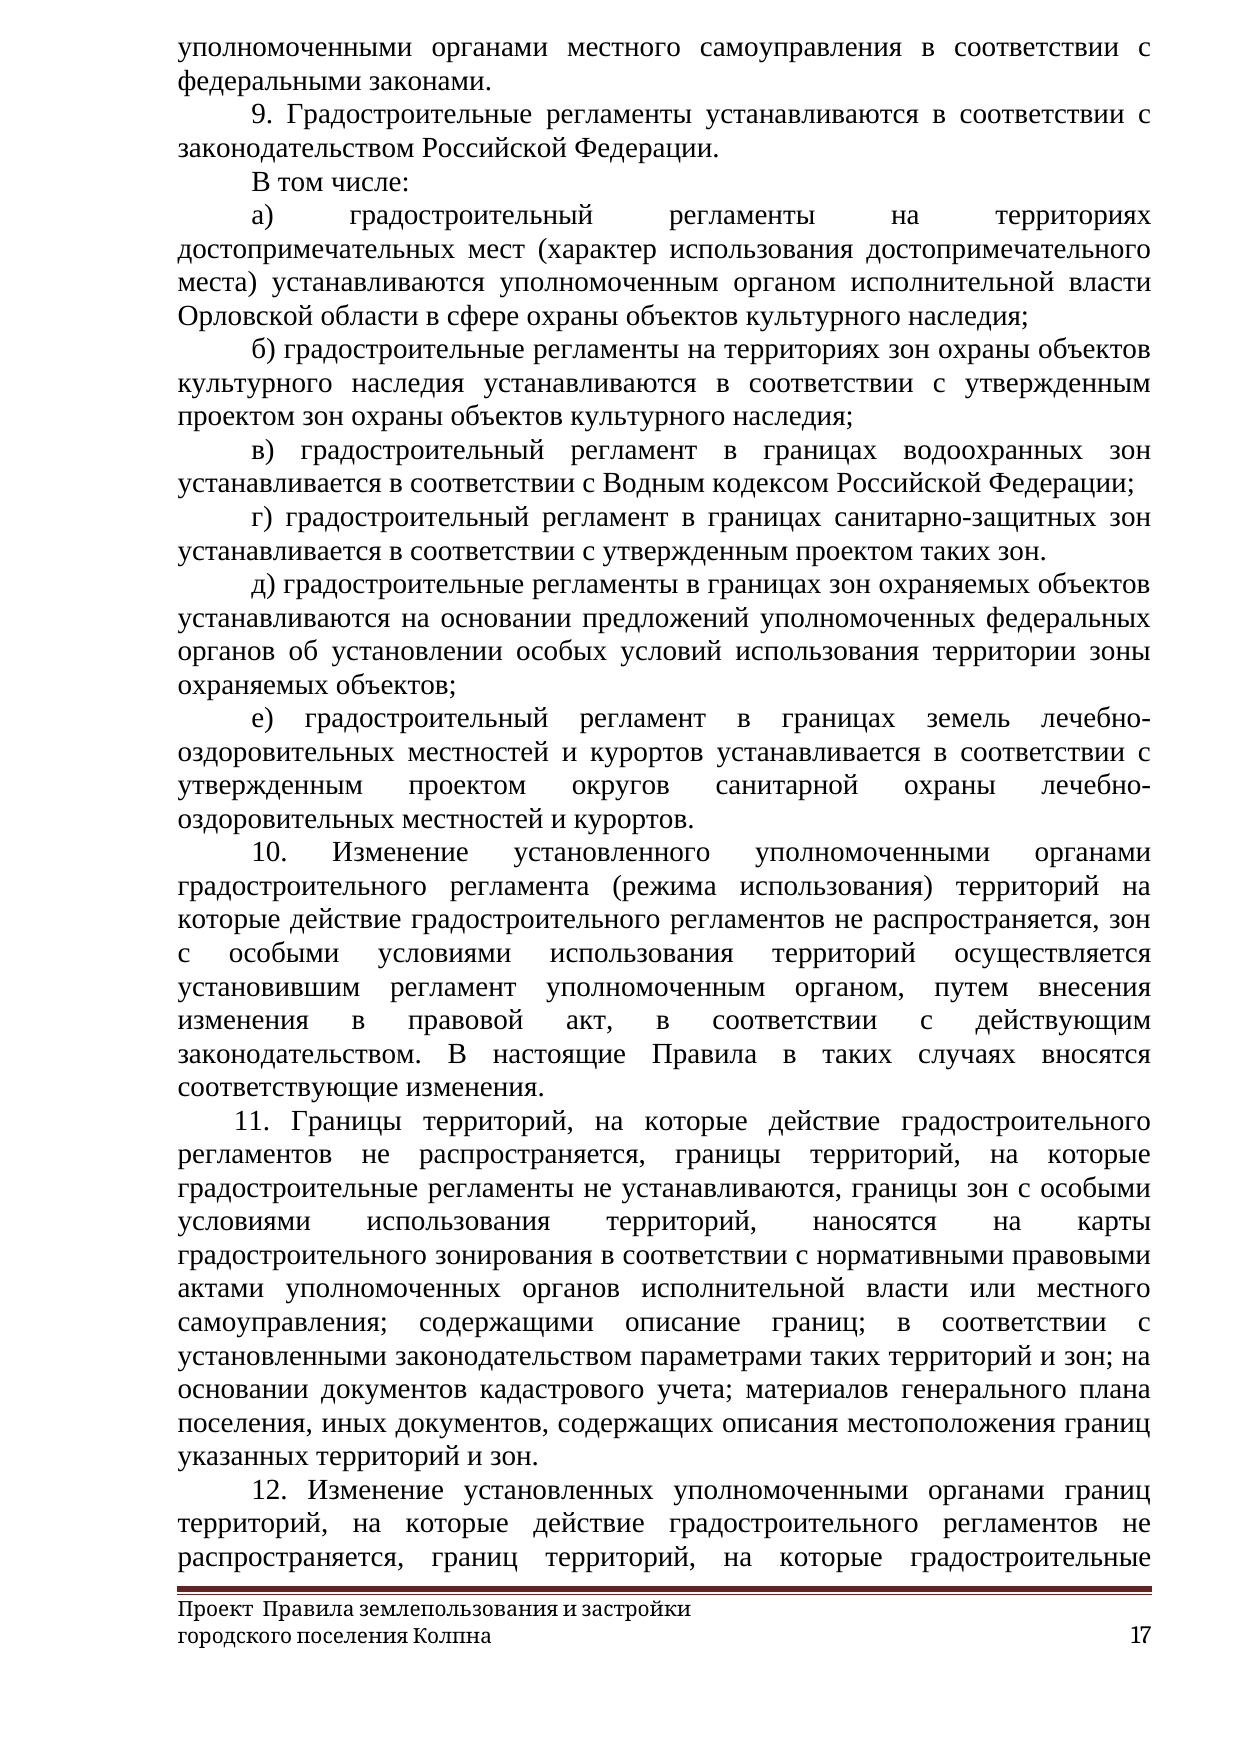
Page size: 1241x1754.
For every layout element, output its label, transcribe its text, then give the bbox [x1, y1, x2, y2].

text В том числе: [177, 164, 1152, 197]
text е) градостроительный регламент в границах земель лечебно-оздоровительных местностей и курортов устанавливается в соответствии с утвержденным проектом округов санитарной охраны лечебно-оздоровительных местностей и курортов. [177, 700, 1152, 834]
text 11. Границы территорий, на которые действие градостроительного регламентов не распространяется, границы территорий, на которые градостроительные регламенты не устанавливаются, границы зон с особыми условиями использования территорий, наносятся на карты градостроительного зонирования в соответствии с нормативными правовыми актами уполномоченных органов исполнительной власти или местного самоуправления; содержащими описание границ; в соответствии с установленными законодательством параметрами таких территорий и зон; на основании документов кадастрового учета; материалов генерального плана поселения, иных документов, содержащих описания местоположения границ указанных территорий и зон. [177, 1103, 1152, 1472]
text в) градостроительный регламент в границах водоохранных зон устанавливается в соответствии с Водным кодексом Российской Федерации; [177, 432, 1152, 499]
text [177, 1472, 1152, 1572]
text а) градостроительный регламенты на территориях достопримечательных мест (характер использования достопримечательного места) устанавливаются уполномоченным органом исполнительной власти Орловской области в сфере охраны объектов культурного наследия; [177, 197, 1152, 331]
text 9. Градостроительные регламенты устанавливаются в соответствии с законодательством Российской Федерации. [177, 97, 1152, 164]
text б) градостроительные регламенты на территориях зон охраны объектов культурного наследия устанавливаются в соответствии с утвержденным проектом зон охраны объектов культурного наследия; [177, 331, 1152, 432]
text д) градостроительные регламенты в границах зон охраняемых объектов устанавливаются на основании предложений уполномоченных федеральных органов об установлении особых условий использования территории зоны охраняемых объектов; [177, 566, 1152, 700]
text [177, 29, 1152, 97]
text 10. Изменение установленного уполномоченными органами градостроительного регламента (режима использования) территорий на которые действие градостроительного регламентов не распространяется, зон с особыми условиями использования территорий осуществляется установившим регламент уполномоченным органом, путем внесения изменения в правовой акт, в соответствии с действующим законодательством. В настоящие Правила в таких случаях вносятся соответствующие изменения. [177, 834, 1152, 1103]
text г) градостроительный регламент в границах санитарно-защитных зон устанавливается в соответствии с утвержденным проектом таких зон. [177, 499, 1152, 566]
